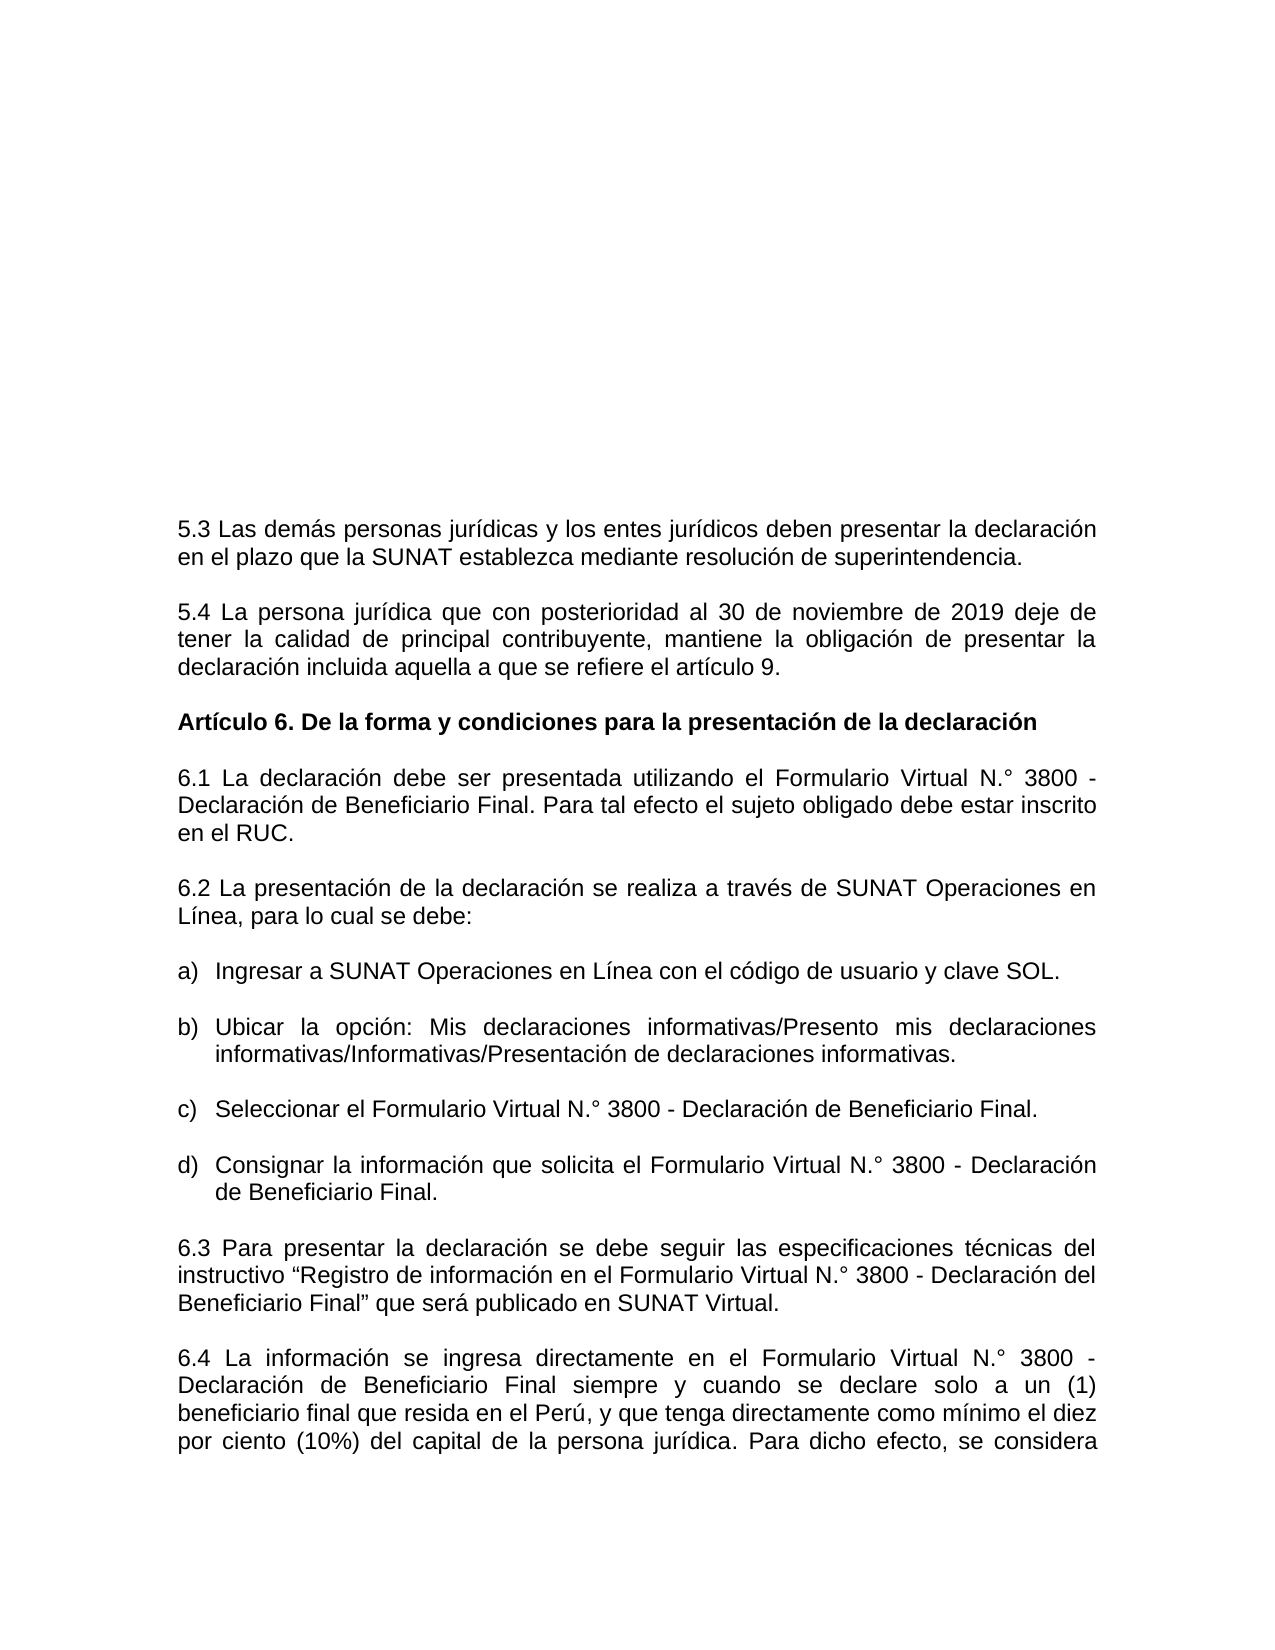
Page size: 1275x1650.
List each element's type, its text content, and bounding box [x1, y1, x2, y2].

list Ubicar la opción: Mis declaraciones informativas/Presento mis declaraciones informativas/Informativas/Presentación de declaraciones informativas. [177, 1013, 1098, 1068]
text 5.4 La persona jurídica que con posterioridad al 30 de noviembre de 2019 deje de tener la calidad de principal contribuyente, mantiene la obligación de presentar la declaración incluida aquella a que se refiere el artículo 9. [177, 598, 1098, 681]
list Ingresar a SUNAT Operaciones en Línea con el código de usuario y clave SOL. [177, 957, 1098, 984]
list 6.3 Para presentar la declaración se debe seguir las especificaciones técnicas del instructivo “Registro de información en el Formulario Virtual N.° 3800 - Declaración del Beneficiario Final” que será publicado en SUNAT Virtual. [177, 1233, 1098, 1316]
text Artículo 6. De la forma y condiciones para la presentación de la declaración [177, 708, 1098, 736]
list Seleccionar el Formulario Virtual N.° 3800 - Declaración de Beneficiario Final. [177, 1095, 1098, 1123]
list Consignar la información que solicita el Formulario Virtual N.° 3800 - Declaración de Beneficiario Final. [177, 1151, 1098, 1206]
text 6.1 La declaración debe ser presentada utilizando el Formulario Virtual N.° 3800 - Declaración de Beneficiario Final. Para tal efecto el sujeto obligado debe estar inscrito en el RUC. [177, 764, 1098, 847]
text 5.3 Las demás personas jurídicas y los entes jurídicos deben presentar la declaración en el plazo que la SUNAT establezca mediante resolución de superintendencia. [177, 515, 1098, 570]
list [177, 1344, 1098, 1454]
text 6.2 La presentación de la declaración se realiza a través de SUNAT Operaciones en Línea, para lo cual se debe: [177, 874, 1098, 929]
